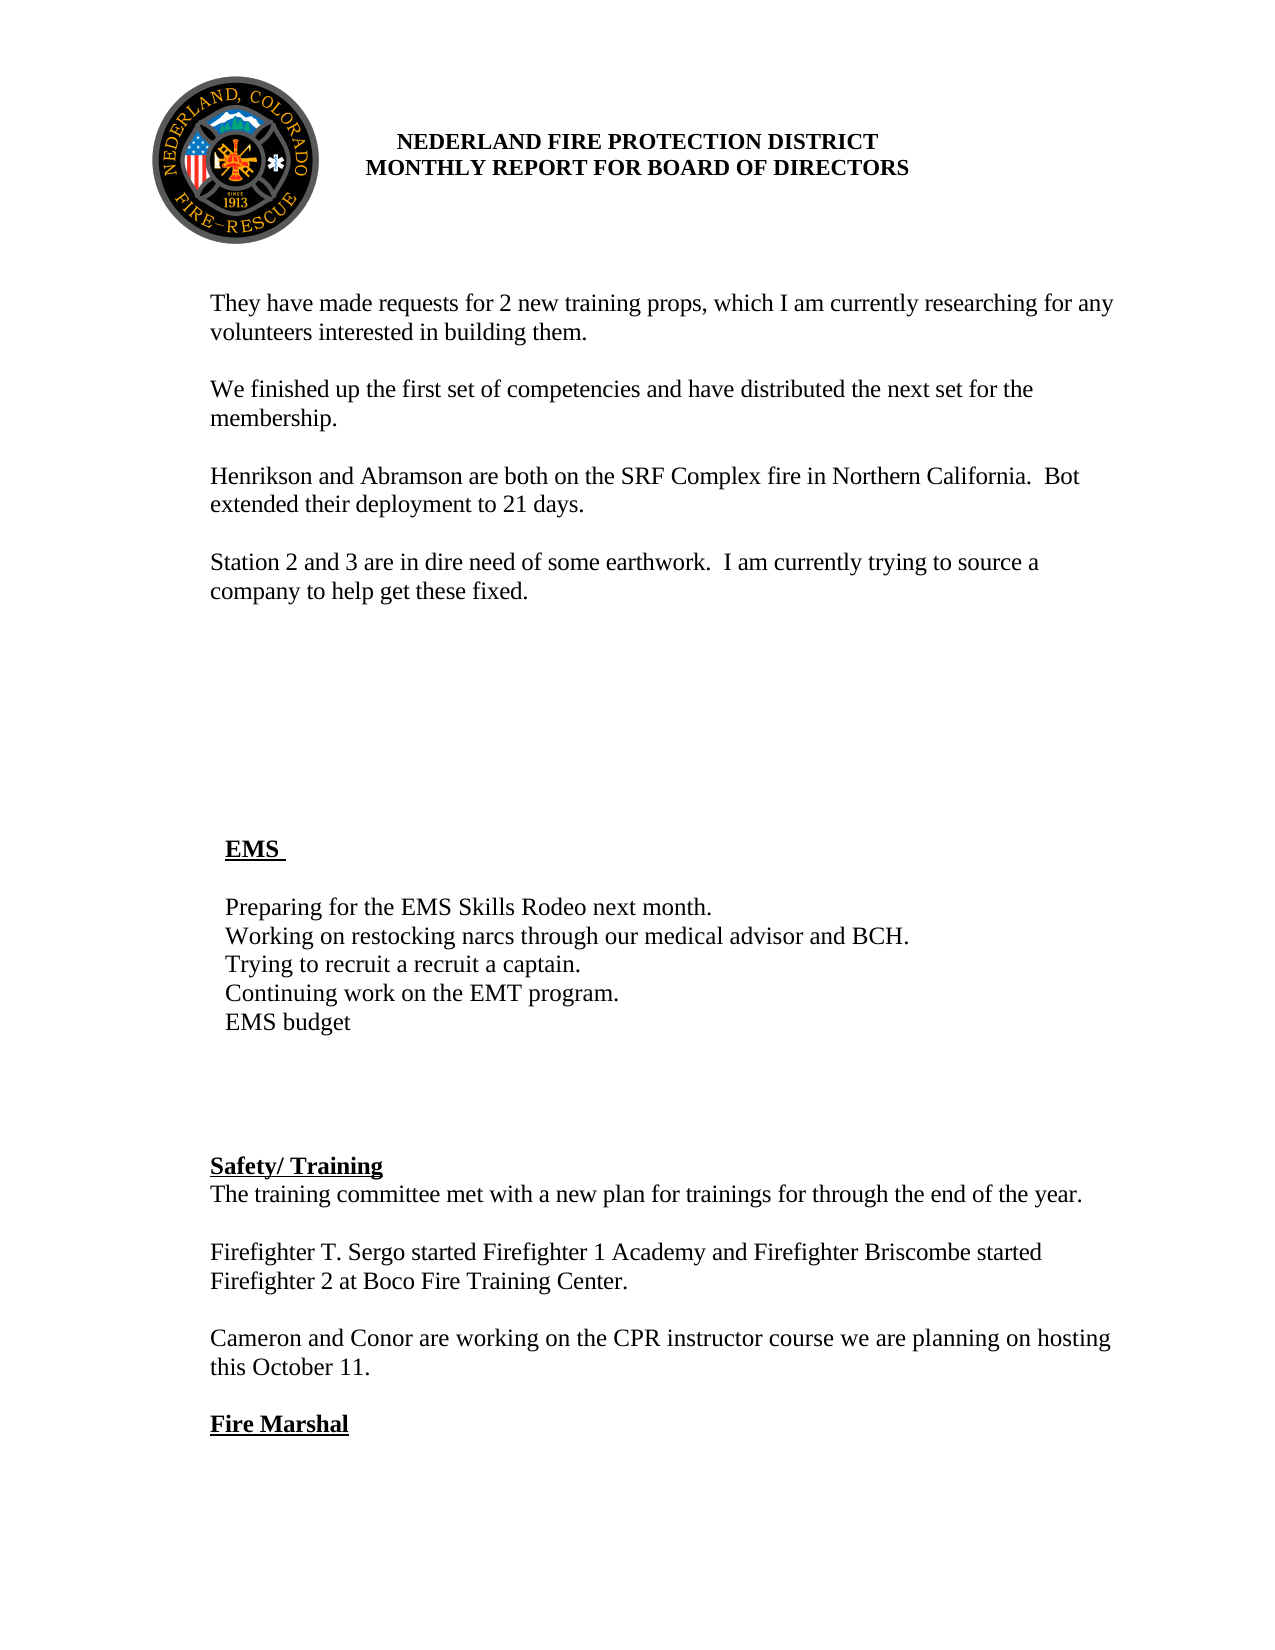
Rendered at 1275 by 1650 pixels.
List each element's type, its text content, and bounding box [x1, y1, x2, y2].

text Continuing work on the EMT program. [150, 978, 1125, 1007]
subtitle They have made requests for 2 new training props, which I am currently researching for any volunteers interested in building them. [210, 288, 1125, 346]
subtitle Henrikson and Abramson are both on the SRF Complex fire in Northern California. Bot extended their deployment to 21 days. [210, 461, 1125, 518]
subtitle Cameron and Conor are working on the CPR instructor course we are planning on hosting this October 11. [210, 1323, 1125, 1381]
subtitle Fire Marshal [210, 1409, 1125, 1438]
text Working on restocking narcs through our medical advisor and BCH. [150, 921, 1125, 949]
text Preparing for the EMS Skills Rodeo next month. [150, 892, 1125, 921]
subtitle Firefighter T. Sergo started Firefighter 1 Academy and Firefighter Briscombe started [210, 1237, 1125, 1266]
subtitle We finished up the first set of competencies and have distributed the next set for the membership. [210, 374, 1125, 432]
text EMS [150, 834, 1125, 863]
subtitle The training committee met with a new plan for trainings for through the end of the year. [210, 1179, 1125, 1208]
subtitle Station 2 and 3 are in dire need of some earthwork. I am currently trying to source a company to help get these fixed. [210, 547, 1125, 604]
picture [150, 75, 321, 246]
subtitle Safety/ Training [210, 1122, 1125, 1179]
text Trying to recruit a recruit a captain. [150, 949, 1125, 978]
subtitle Firefighter 2 at Boco Fire Training Center. [210, 1266, 1125, 1294]
text EMS budget [150, 1007, 1125, 1036]
